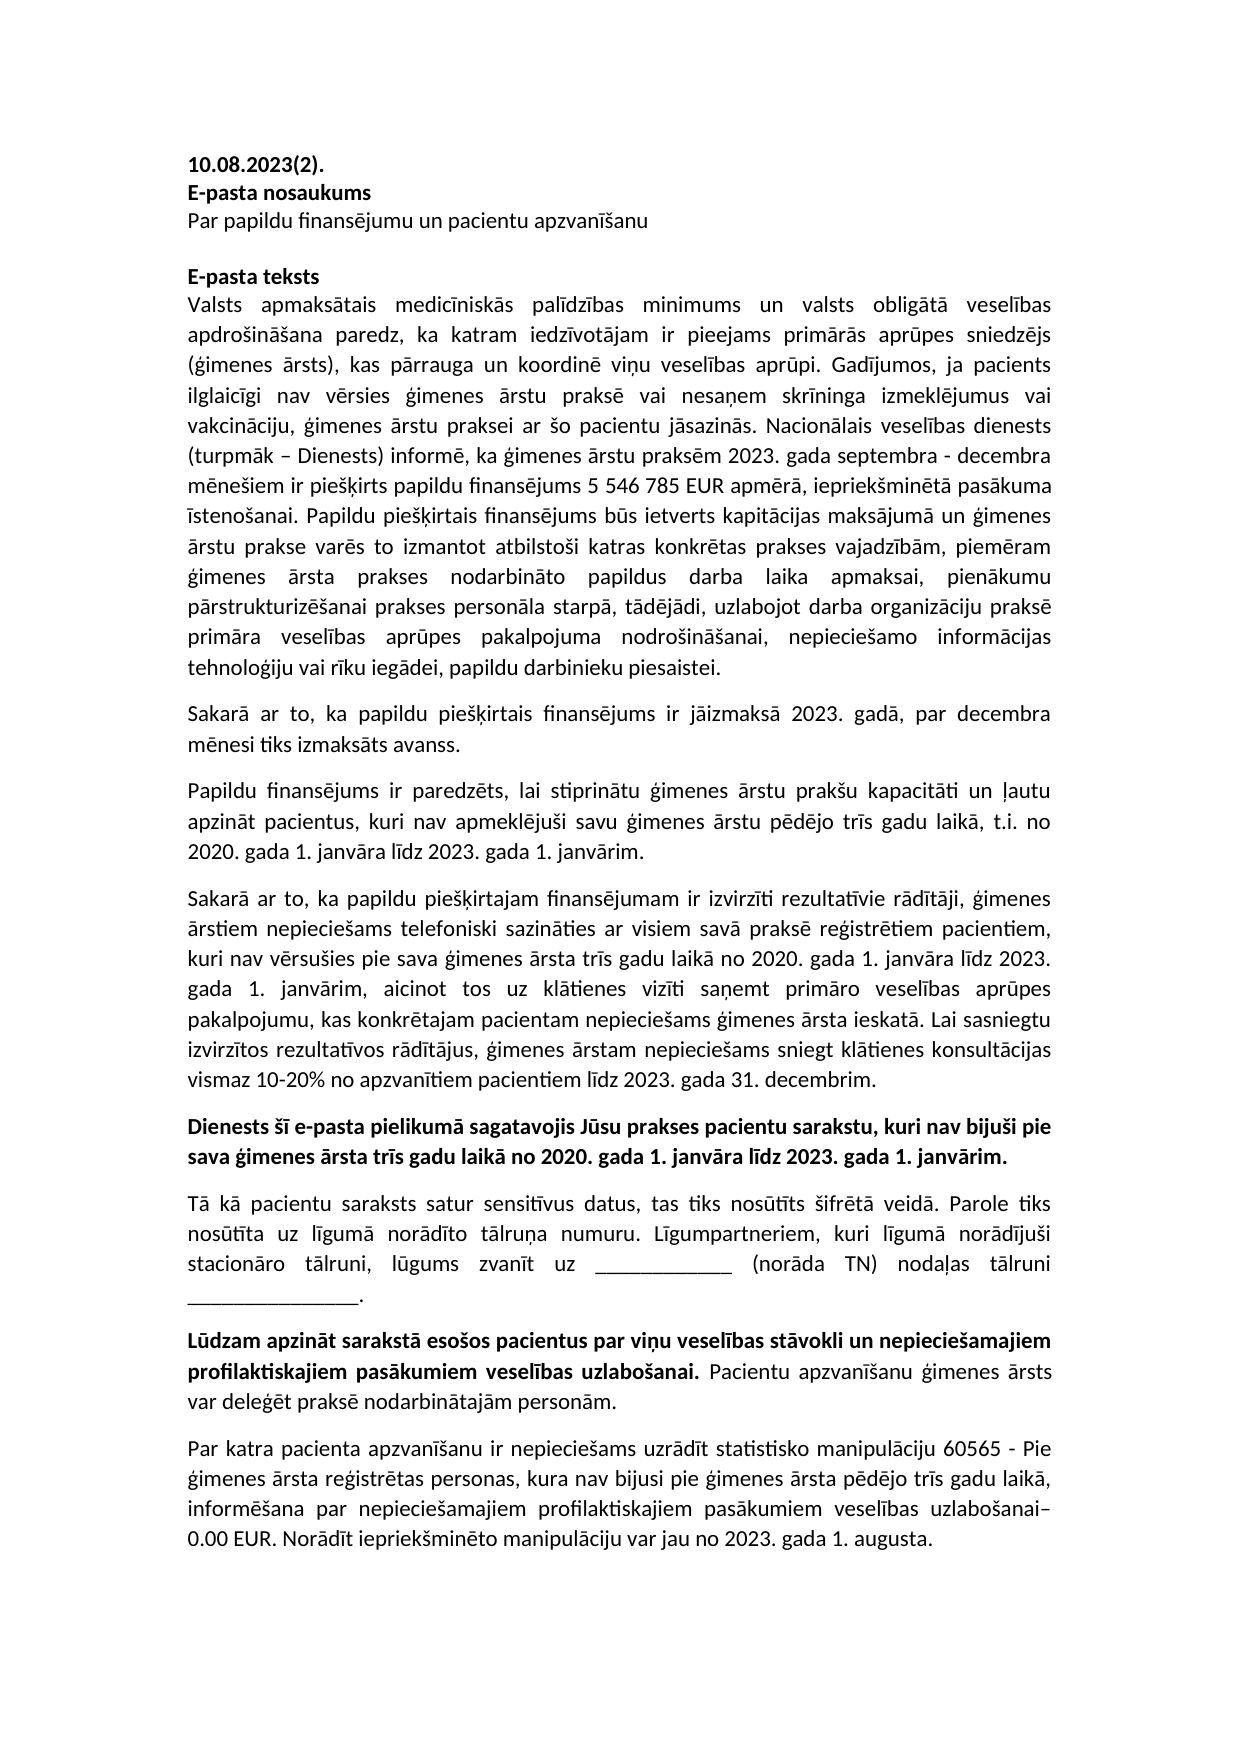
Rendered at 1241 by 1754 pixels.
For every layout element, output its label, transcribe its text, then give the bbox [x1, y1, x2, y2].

text E-pasta teksts [187, 262, 1053, 290]
text Par katra pacienta apzvanīšanu ir nepieciešams uzrādīt statistisko manipulāciju 60565 - Pie ģimenes ārsta reģistrētas personas, kura nav bijusi pie ģimenes ārsta pēdējo trīs gadu laikā, informēšana par nepieciešamajiem profilaktiskajiem pasākumiem veselības uzlabošanai– 0.00 EUR. Norādīt iepriekšminēto manipulāciju var jau no 2023. gada 1. augusta. [187, 1434, 1053, 1552]
text Valsts apmaksātais medicīniskās palīdzības minimums un valsts obligātā veselības apdrošināšana paredz, ka katram iedzīvotājam ir pieejams primārās aprūpes sniedzējs (ģimenes ārsts), kas pārrauga un koordinē viņu veselības aprūpi. Gadījumos, ja pacients ilglaicīgi nav vērsies ģimenes ārstu praksē vai nesaņem skrīninga izmeklējumus vai vakcināciju, ģimenes ārstu praksei ar šo pacientu jāsazinās. Nacionālais veselības dienests (turpmāk – Dienests) informē, ka ģimenes ārstu praksēm 2023. gada septembra - decembra mēnešiem ir piešķirts papildu finansējums 5 546 785 EUR apmērā, iepriekšminētā pasākuma īstenošanai. Papildu piešķirtais finansējums būs ietverts kapitācijas maksājumā un ģimenes ārstu prakse varēs to izmantot atbilstoši katras konkrētas prakses vajadzībām, piemēram ģimenes ārsta prakses nodarbināto papildus darba laika apmaksai, pienākumu pārstrukturizēšanai prakses personāla starpā, tādējādi, uzlabojot darba organizāciju praksē primāra veselības aprūpes pakalpojuma nodrošināšanai, nepieciešamo informācijas tehnoloģiju vai rīku iegādei, papildu darbinieku piesaistei. [187, 290, 1053, 681]
text Sakarā ar to, ka papildu piešķirtajam finansējumam ir izvirzīti rezultatīvie rādītāji, ģimenes ārstiem nepieciešams telefoniski sazināties ar visiem savā praksē reģistrētiem pacientiem, kuri nav vērsušies pie sava ģimenes ārsta trīs gadu laikā no 2020. gada 1. janvāra līdz 2023. gada 1. janvārim, aicinot tos uz klātienes vizīti saņemt primāro veselības aprūpes pakalpojumu, kas konkrētajam pacientam nepieciešams ģimenes ārsta ieskatā. Lai sasniegtu izvirzītos rezultatīvos rādītājus, ģimenes ārstam nepieciešams sniegt klātienes konsultācijas vismaz 10-20% no apzvanītiem pacientiem līdz 2023. gada 31. decembrim. [187, 884, 1053, 1093]
text 10.08.2023(2). [187, 150, 1053, 178]
text Dienests šī e-pasta pielikumā sagatavojis Jūsu prakses pacientu sarakstu, kuri nav bijuši pie sava ģimenes ārsta trīs gadu laikā no 2020. gada 1. janvāra līdz 2023. gada 1. janvārim. [187, 1112, 1053, 1170]
text E-pasta nosaukums [187, 178, 1053, 206]
text Par papildu finansējumu un pacientu apzvanīšanu [187, 206, 1053, 234]
text Lūdzam apzināt sarakstā esošos pacientus par viņu veselības stāvokli un nepieciešamajiem profilaktiskajiem pasākumiem veselības uzlabošanai. Pacientu apzvanīšanu ģimenes ārsts var deleģēt praksē nodarbinātajām personām. [187, 1327, 1053, 1415]
text Sakarā ar to, ka papildu piešķirtais finansējums ir jāizmaksā 2023. gadā, par decembra mēnesi tiks izmaksāts avanss. [187, 699, 1053, 758]
text Tā kā pacientu saraksts satur sensitīvus datus, tas tiks nosūtīts šifrētā veidā. Parole tiks nosūtīta uz līgumā norādīto tālruņa numuru. Līgumpartneriem, kuri līgumā norādījuši stacionāro tālruni, lūgums zvanīt uz ____________ (norāda TN) nodaļas tālruni _______________. [187, 1189, 1053, 1308]
text Papildu finansējums ir paredzēts, lai stiprinātu ģimenes ārstu prakšu kapacitāti un ļautu apzināt pacientus, kuri nav apmeklējuši savu ģimenes ārstu pēdējo trīs gadu laikā, t.i. no 2020. gada 1. janvāra līdz 2023. gada 1. janvārim. [187, 777, 1053, 865]
